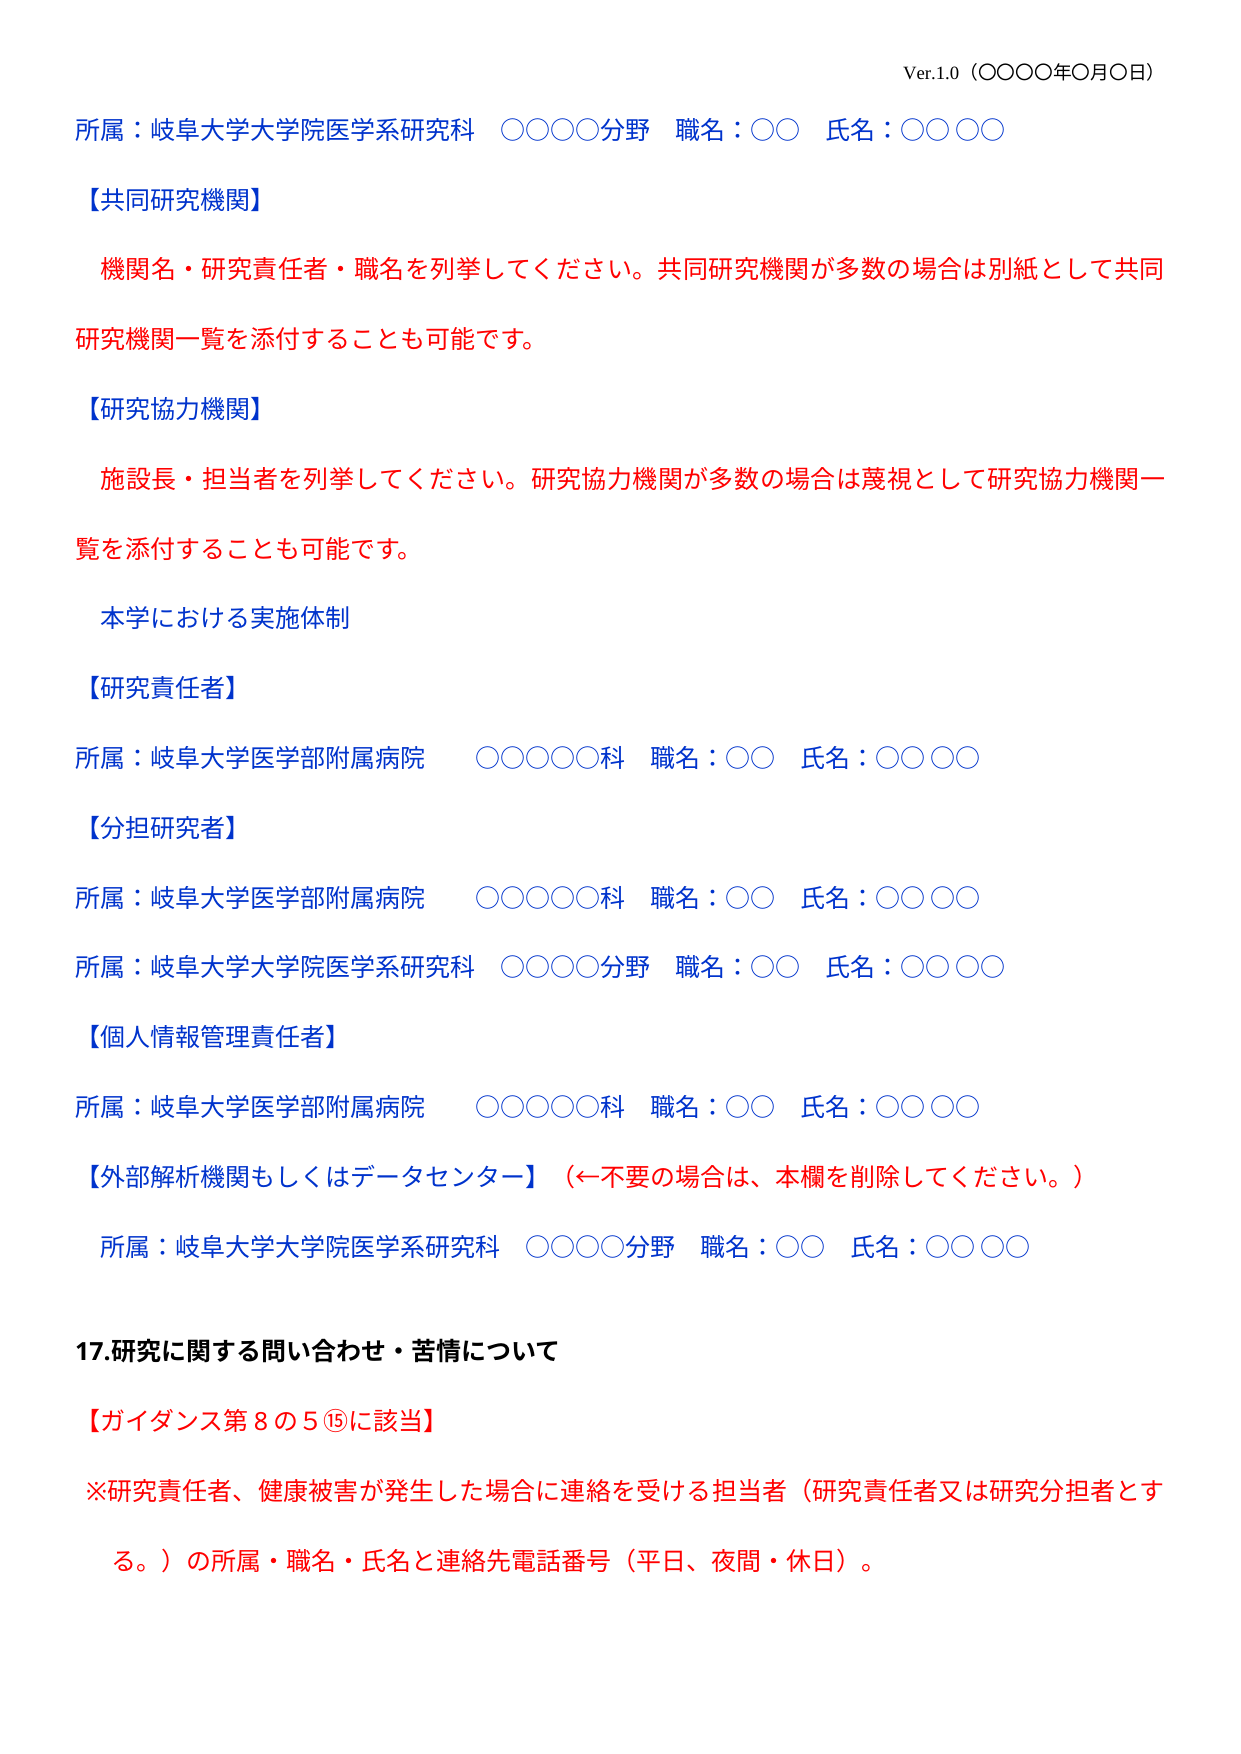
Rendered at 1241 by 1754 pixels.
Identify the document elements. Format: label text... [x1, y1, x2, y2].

text 【研究協力機関】 [75, 373, 1165, 442]
text 施設長・担当者を列挙してください。研究協力機関が多数の場合は蔑視として研究協力機関一覧を添付することも可能です。 [75, 442, 1165, 582]
text 所属：岐阜大学大学院医学系研究科 ○○○○分野 職名：○○ 氏名：○○ ○○ [75, 1210, 1165, 1280]
text 所属：岐阜大学医学部附属病院 ○○○○○科 職名：○○ 氏名：○○ ○○ [75, 722, 1165, 791]
text 所属：岐阜大学医学部附属病院 ○○○○○科 職名：○○ 氏名：○○ ○○ [75, 1071, 1165, 1140]
text 【研究責任者】 [75, 652, 1165, 722]
text 【共同研究機関】 [75, 163, 1165, 233]
text ※研究責任者、健康被害が発生した場合に連絡を受ける担当者（研究責任者又は研究分担者とする。）の所属・職名・氏名と連絡先電話番号（平日、夜間・休日）。 [86, 1454, 1165, 1594]
text 【ガイダンス第8の５⑮に該当】 [75, 1385, 1165, 1454]
text 【個人情報管理責任者】 [75, 1001, 1165, 1071]
text 【分担研究者】 [75, 791, 1165, 861]
text 本学における実施体制 [75, 582, 1165, 652]
text 所属：岐阜大学大学院医学系研究科 ○○○○分野 職名：○○ 氏名：○○ ○○ [75, 931, 1165, 1001]
subtitle 17.研究に関する問い合わせ・苦情について [75, 1315, 1165, 1385]
text 所属：岐阜大学大学院医学系研究科 ○○○○分野 職名：○○ 氏名：○○ ○○ [75, 93, 1165, 163]
text 機関名・研究責任者・職名を列挙してください。共同研究機関が多数の場合は別紙として共同研究機関一覧を添付することも可能です。 [75, 233, 1165, 373]
text 所属：岐阜大学医学部附属病院 ○○○○○科 職名：○○ 氏名：○○ ○○ [75, 861, 1165, 931]
text 【外部解析機関もしくはデータセンター】（←不要の場合は、本欄を削除してください。） [75, 1140, 1165, 1210]
